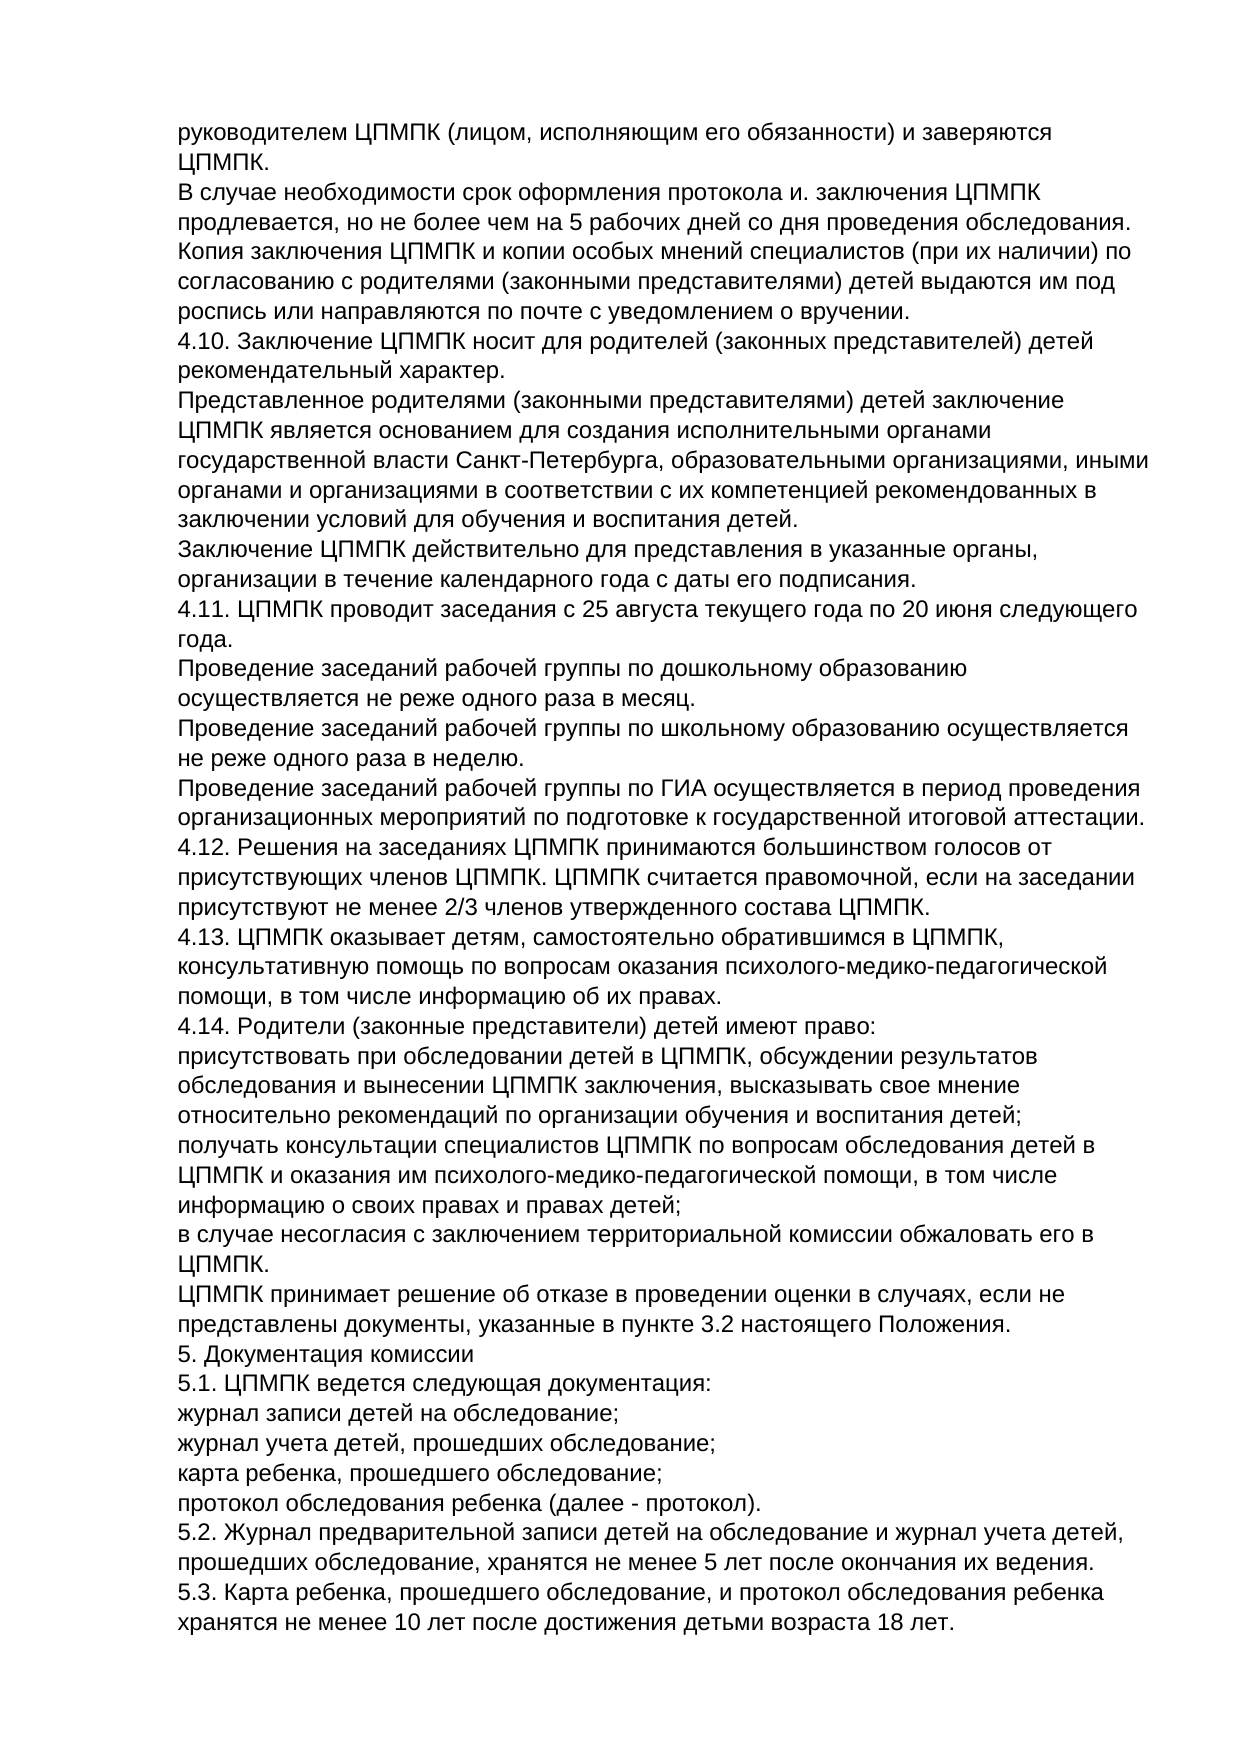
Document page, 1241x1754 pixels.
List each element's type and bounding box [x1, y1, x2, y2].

text [177, 118, 1152, 1635]
